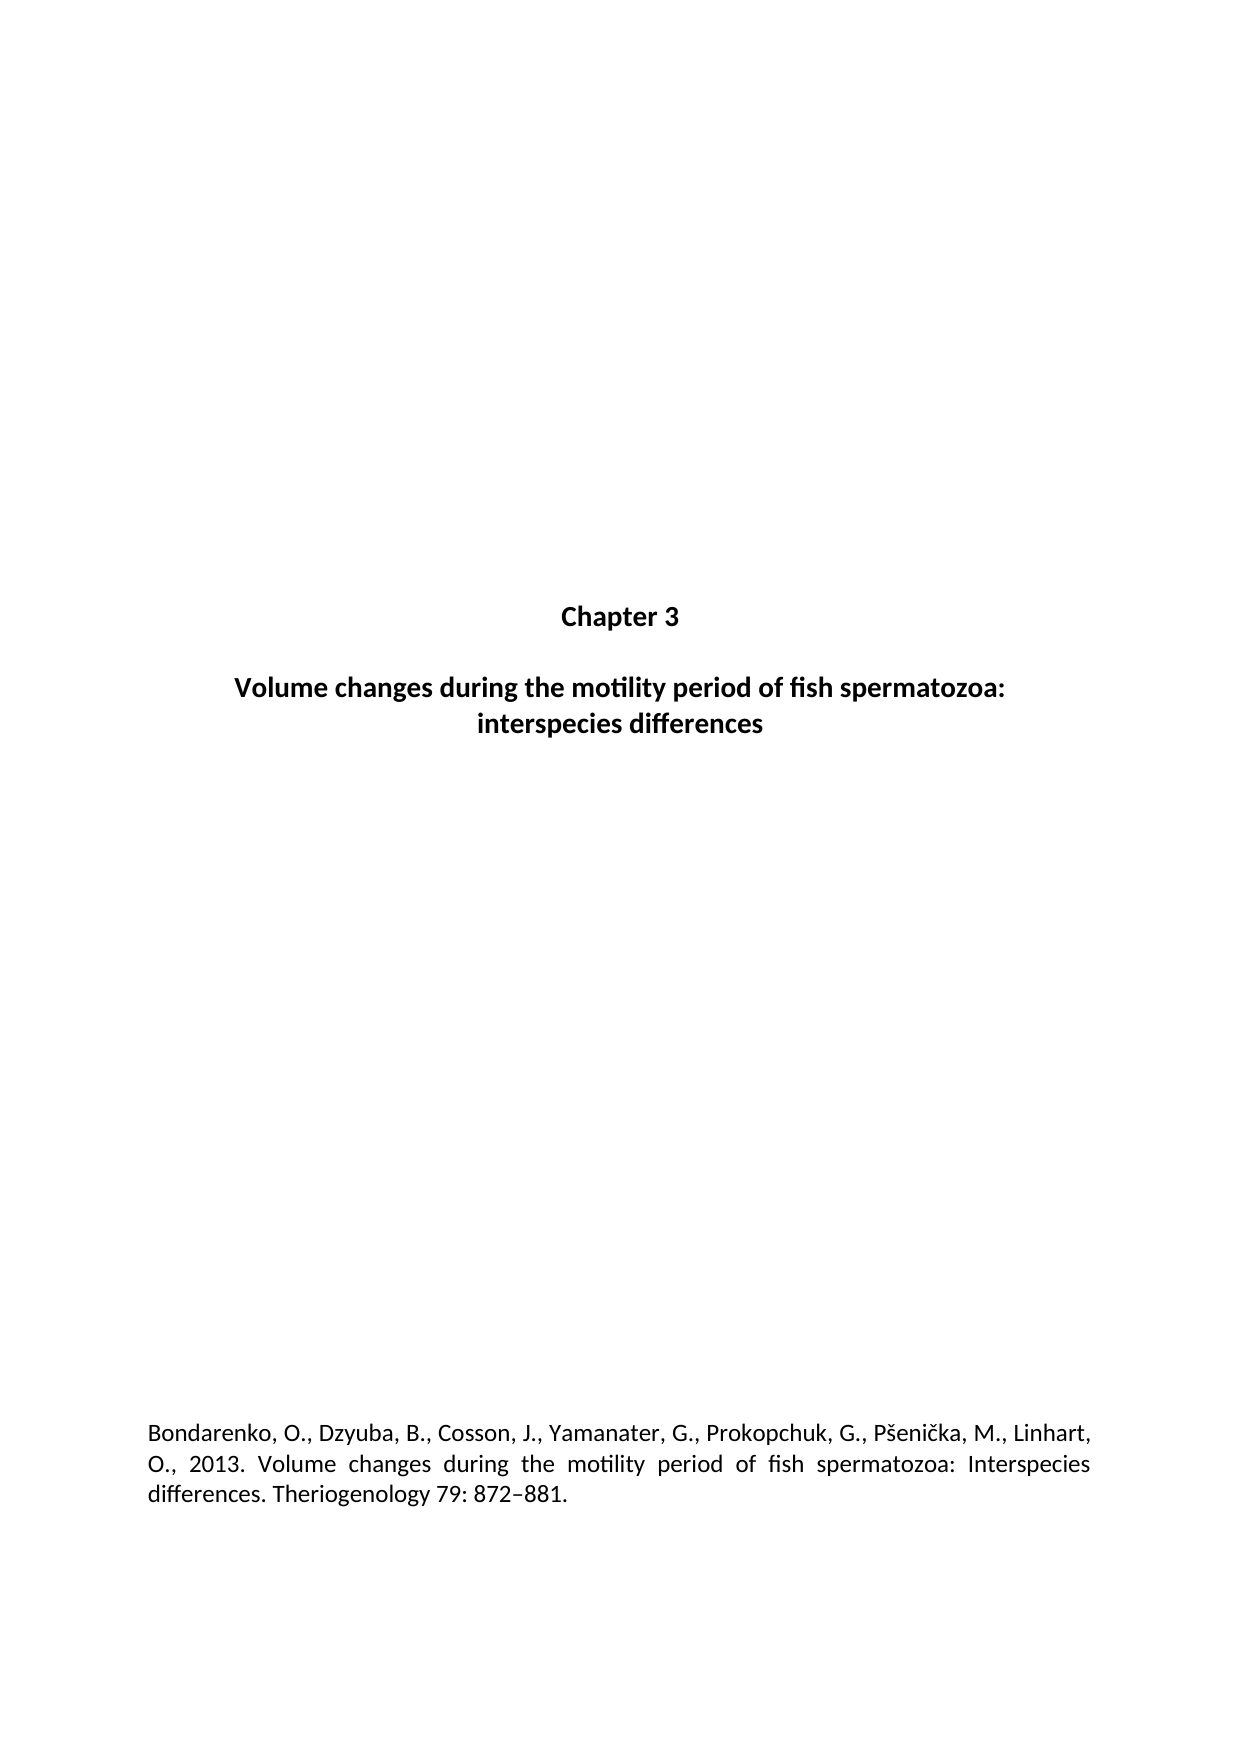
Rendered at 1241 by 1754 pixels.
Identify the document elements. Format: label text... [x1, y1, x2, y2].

text interspecies differences [148, 705, 1092, 740]
text Volume changes during the motility period of fish spermatozoa: [148, 669, 1092, 705]
text Chapter 3 [148, 598, 1092, 633]
text Bondarenko, O., Dzyuba, B., Cosson, J., Yamanater, G., Prokopchuk, G., Pšenička, M., Linhart, O., 2013. Volume changes during the motility period of fish spermatozoa: Interspecies differences. Theriogenology 79: 872–881. [148, 1417, 1092, 1509]
